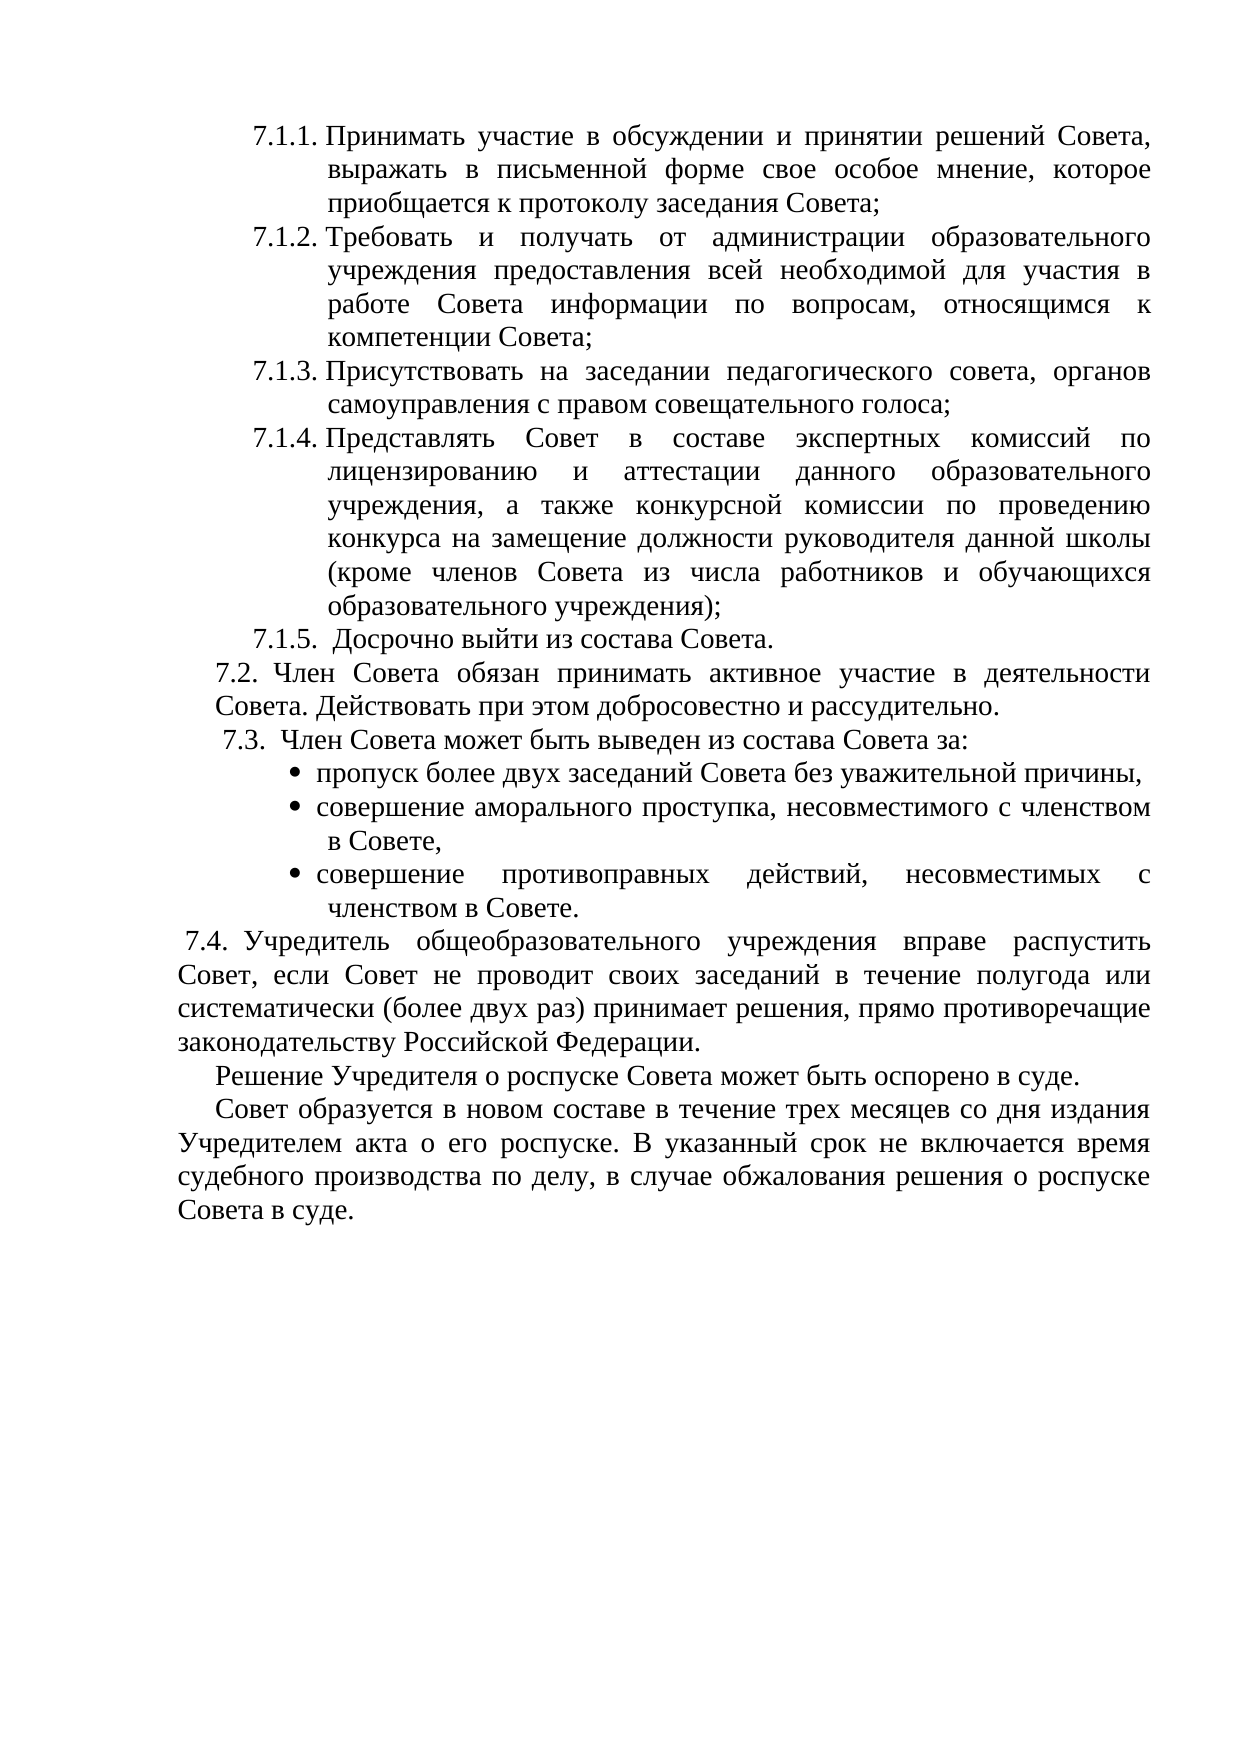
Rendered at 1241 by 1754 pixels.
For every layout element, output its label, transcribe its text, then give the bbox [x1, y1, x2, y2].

text 7.1.4. Представлять Совет в составе экспертных комиссий по лицензированию и аттестации данного образовательного учреждения, а также конкурсной комиссии по проведению конкурса на замещение должности руководителя данной школы (кроме членов Совета из числа работников и обучающихся образовательного учреждения); [252, 420, 1152, 621]
text Решение Учредителя о роспуске Совета может быть оспорено в суде. [177, 1058, 1152, 1091]
text 7.3. Член Совета может быть выведен из состава Совета за: [215, 722, 1152, 755]
text  совершение противоправных действий, несовместимых с членством в Совете. [290, 856, 1152, 923]
text  пропуск более двух заседаний Совета без уважительной причины, [290, 755, 1152, 789]
text 7.1.1. Принимать участие в обсуждении и принятии решений Совета, выражать в письменной форме свое особое мнение, которое приобщается к протоколу заседания Совета; [252, 118, 1152, 219]
text 7.4. Учредитель общеобразовательного учреждения вправе распустить Совет, если Совет не проводит своих заседаний в течение полугода или систематически (более двух раз) принимает решения, прямо противоречащие законодательству Российской Федерации. [177, 923, 1152, 1058]
text  совершение аморального проступка, несовместимого с членством в Совете, [290, 789, 1152, 856]
text 7.1.5. Досрочно выйти из состава Совета. [252, 621, 1152, 655]
text 7.1.3. Присутствовать на заседании педагогического совета, органов самоуправления с правом совещательного голоса; [252, 353, 1152, 420]
text 7.1.2. Требовать и получать от администрации образовательного учреждения предоставления всей необходимой для участия в работе Совета информации по вопросам, относящимся к компетенции Совета; [252, 219, 1152, 353]
text 7.2. Член Совета обязан принимать активное участие в деятельности Совета. Действовать при этом добросовестно и рассудительно. [215, 655, 1152, 722]
text Совет образуется в новом составе в течение трех месяцев со дня издания Учредителем акта о его роспуске. В указанный срок не включается время судебного производства по делу, в случае обжалования решения о роспуске Совета в суде. [177, 1091, 1152, 1225]
